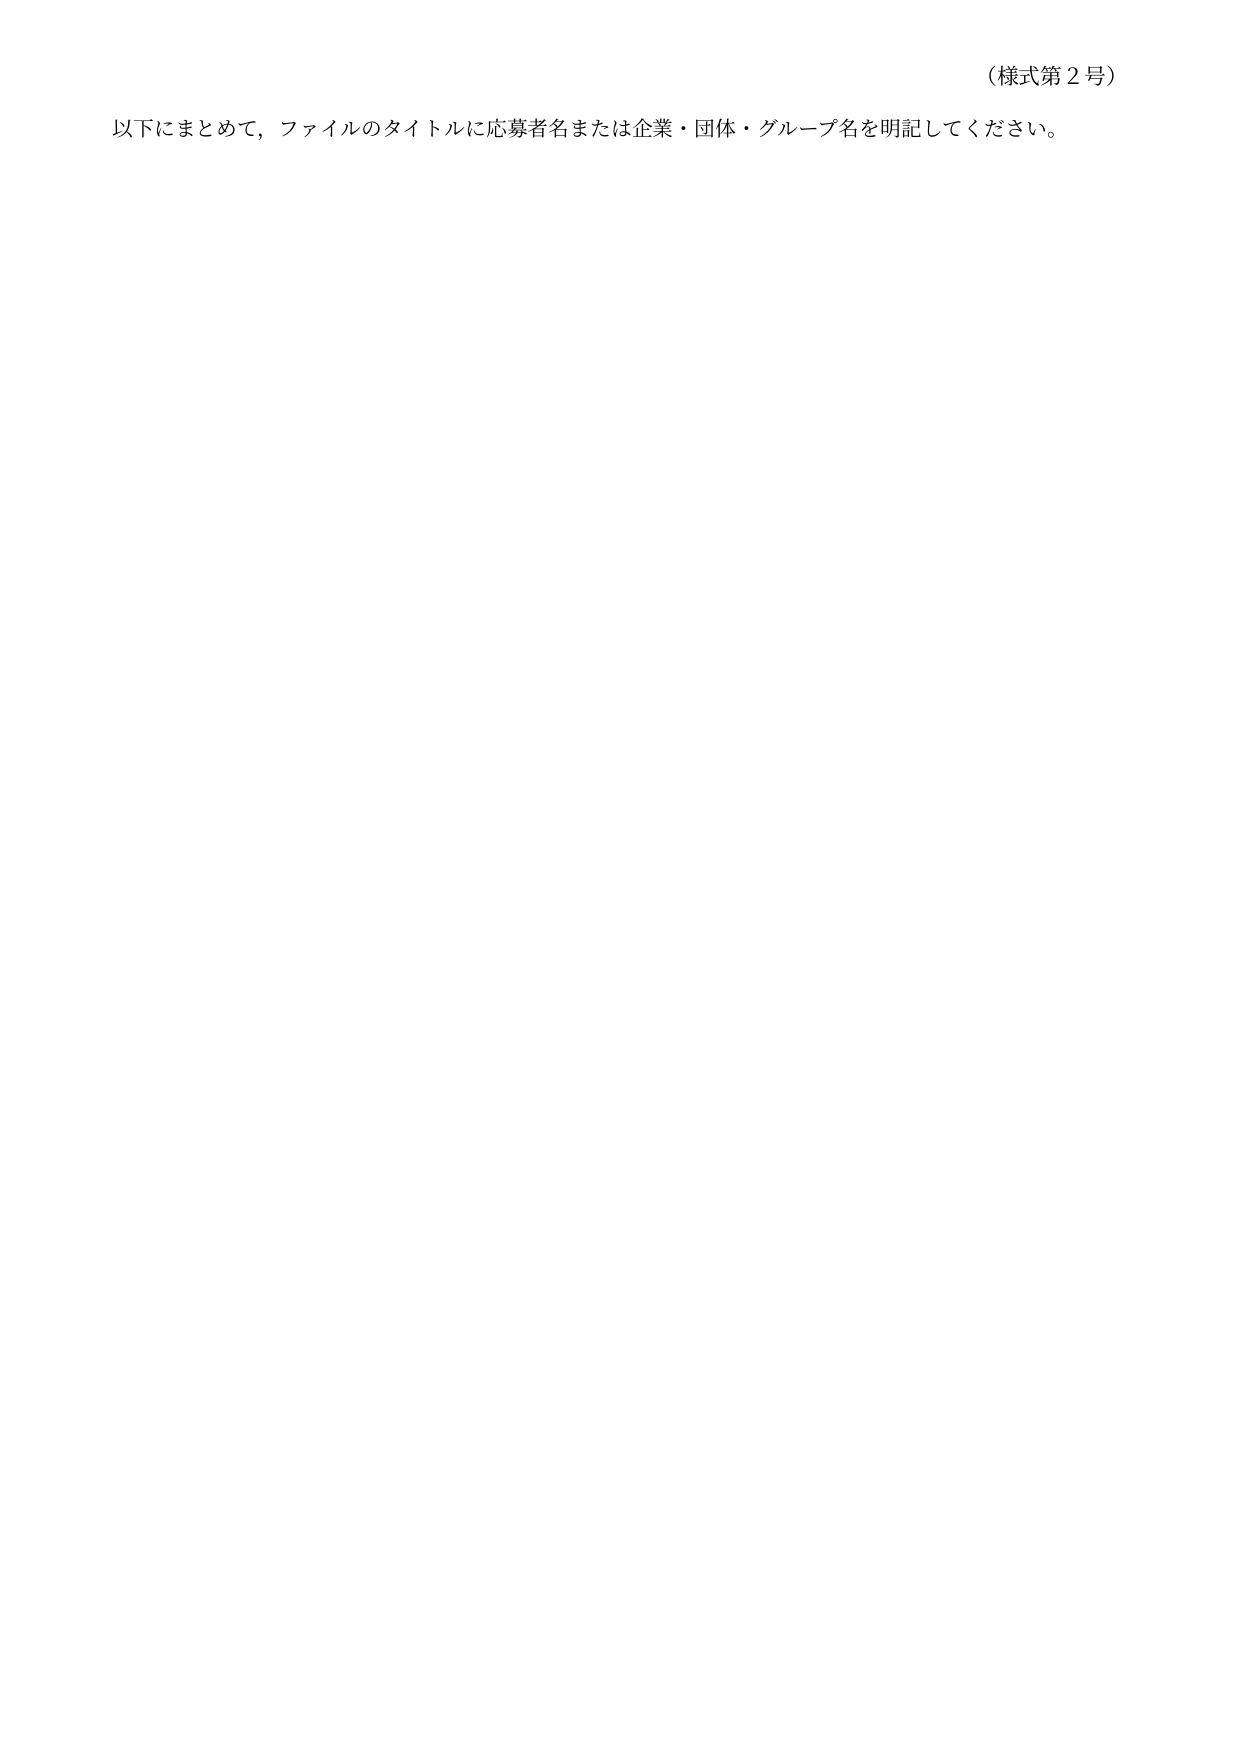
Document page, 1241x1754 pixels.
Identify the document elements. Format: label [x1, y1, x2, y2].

text [112, 109, 1128, 147]
